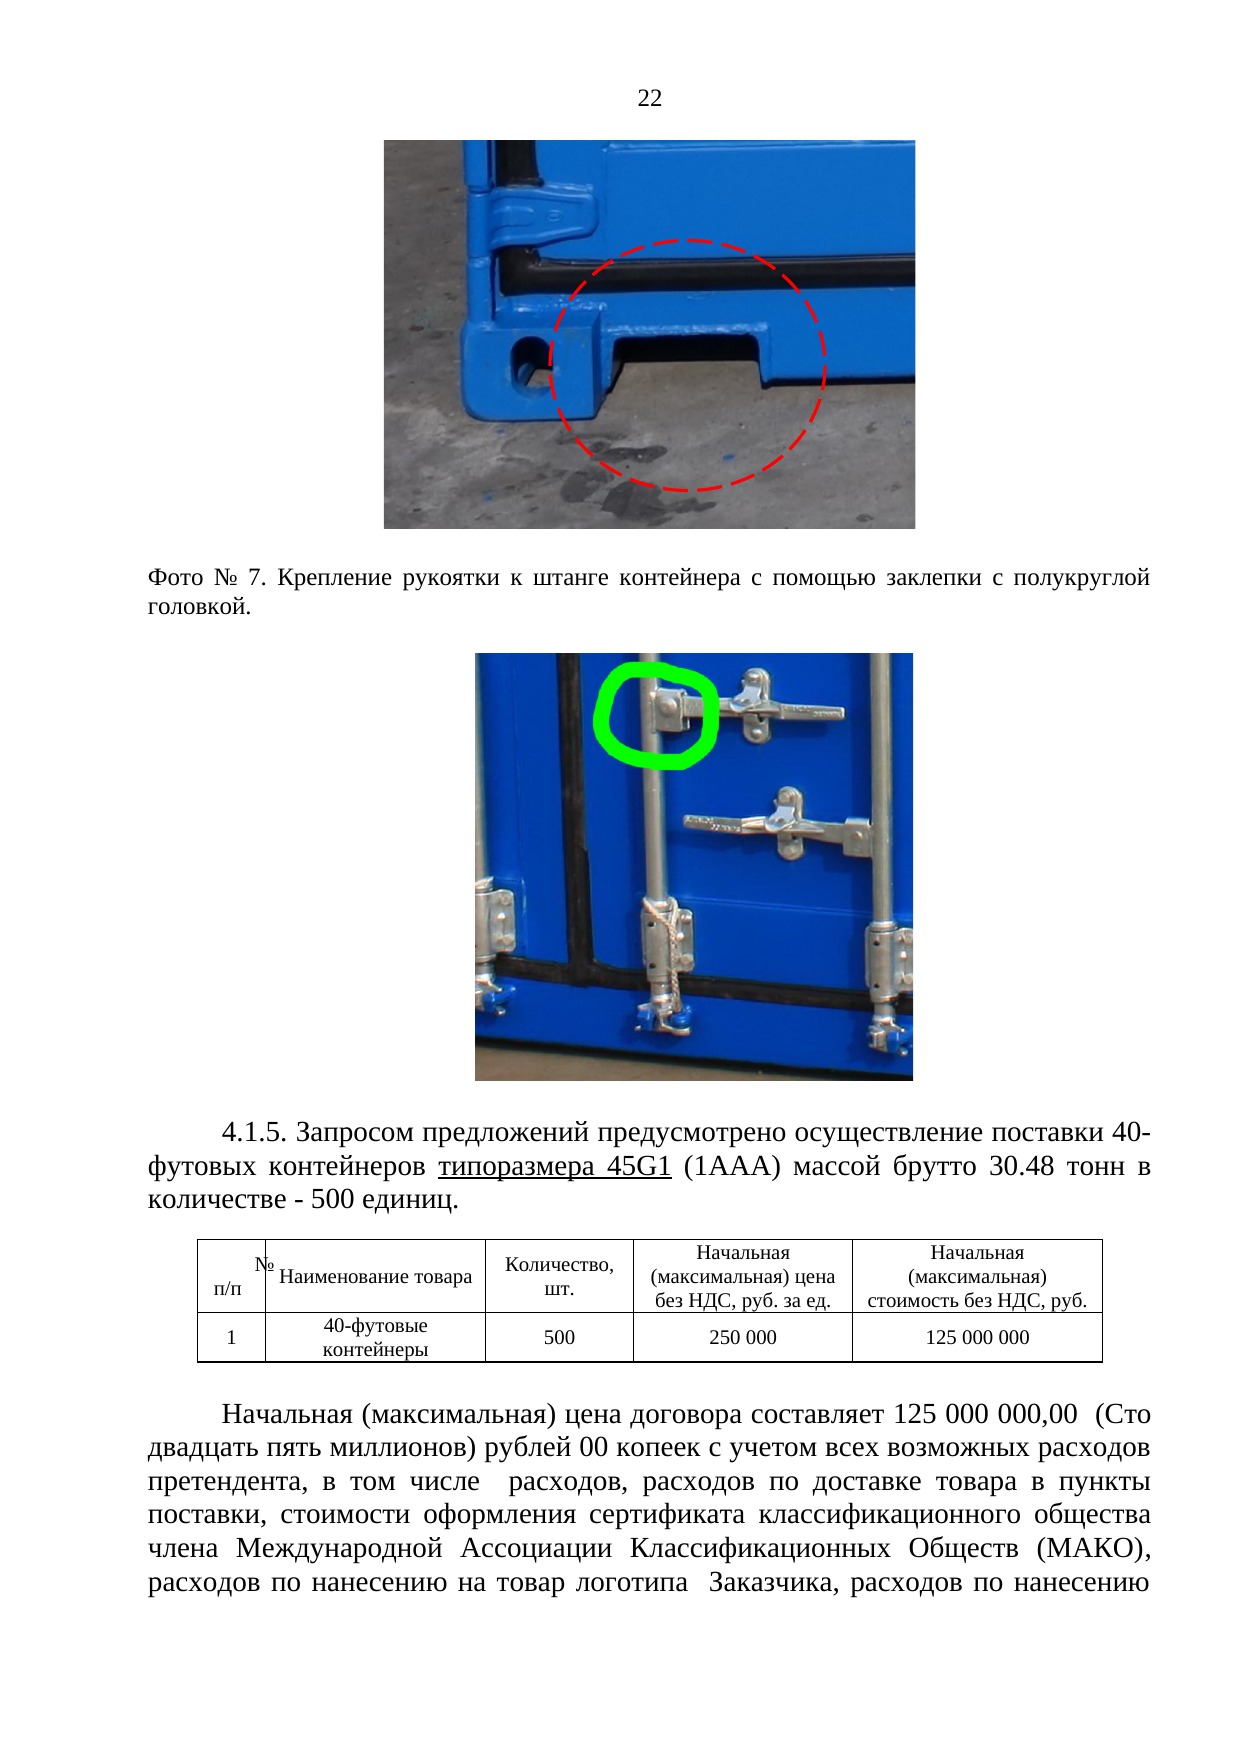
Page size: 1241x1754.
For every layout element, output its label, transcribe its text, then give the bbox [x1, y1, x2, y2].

table_header Количество, шт. [486, 1240, 633, 1312]
table_cell 1 [198, 1313, 265, 1361]
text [148, 1396, 1152, 1597]
text Фото № 7. Крепление рукоятки к штанге контейнера с помощью заклепки с полукруглой головкой. [148, 562, 1152, 620]
table_header Начальная (максимальная) цена без НДС, руб. за ед. [634, 1240, 852, 1312]
table_cell 250 000 [634, 1313, 852, 1361]
picture [383, 140, 916, 529]
table_header Наименование товара [266, 1240, 485, 1312]
table_header № п/п [198, 1240, 265, 1312]
table_header Начальная (максимальная) стоимость без НДС, руб. [853, 1240, 1102, 1312]
table_cell 500 [486, 1313, 633, 1361]
text 4.1.5. Запросом предложений предусмотрено осуществление поставки 40-футовых контейнеров типоразмера 45G1 (1ААА) массой брутто 30.48 тонн в количестве - 500 единиц. [148, 1114, 1152, 1215]
table_cell 125 000 000 [853, 1313, 1102, 1361]
picture [475, 653, 914, 1081]
table_cell 40-футовые контейнеры [266, 1313, 485, 1361]
